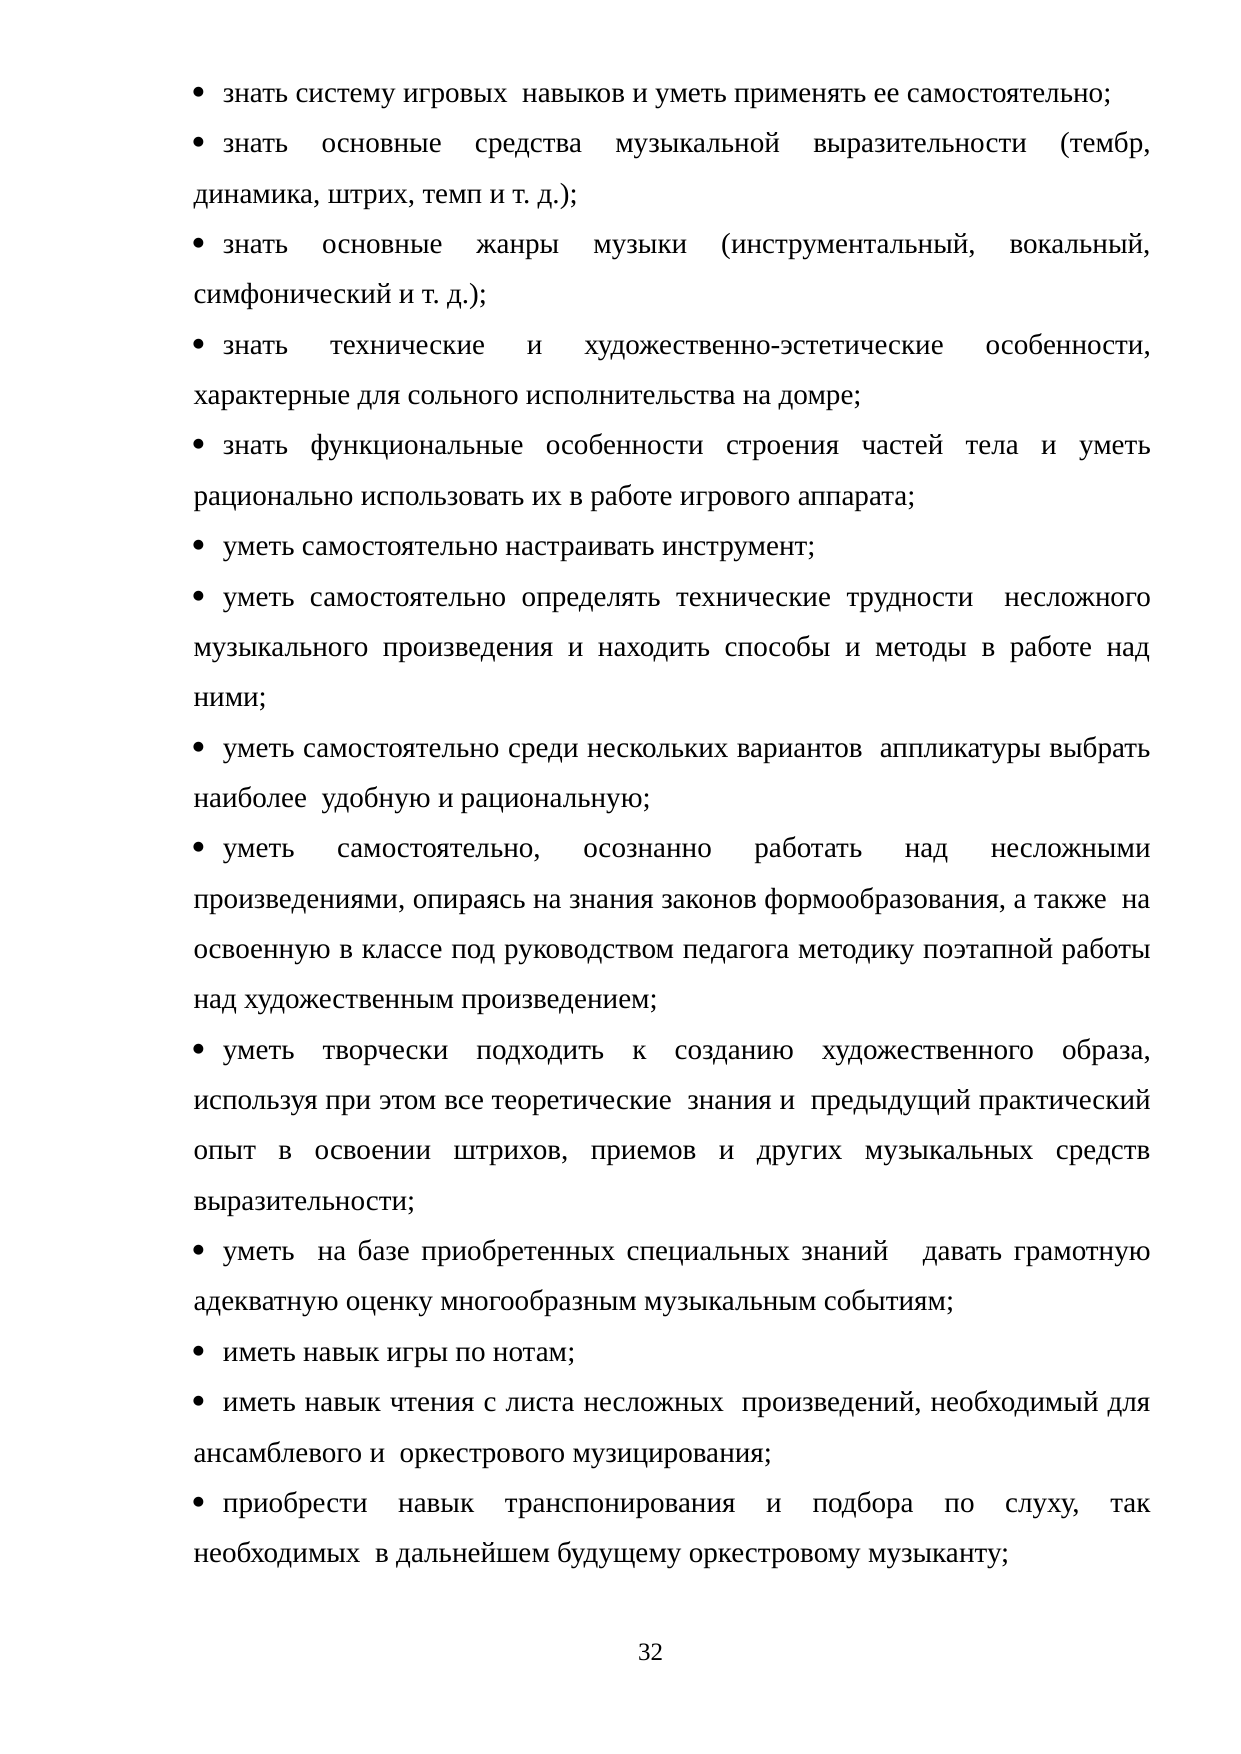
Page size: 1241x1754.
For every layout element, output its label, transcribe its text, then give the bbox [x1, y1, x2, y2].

list иметь навык чтения с листа несложных произведений, необходимый для ансамблевого и оркестрового музицирования; [193, 1384, 1152, 1468]
list уметь творчески подходить к созданию художественного образа, используя при этом все теоретические знания и предыдущий практический опыт в освоении штрихов, приемов и других музыкальных средств выразительности; [193, 1032, 1152, 1216]
list уметь самостоятельно, осознанно работать над несложными произведениями, опираясь на знания законов формообразования, а также на освоенную в классе под руководством педагога методику поэтапной работы над художественным произведением; [193, 830, 1152, 1015]
list знать технические и художественно-эстетические особенности, характерные для сольного исполнительства на домре; [193, 327, 1152, 411]
list иметь навык игры по нотам; [193, 1334, 1152, 1367]
list знать функциональные особенности строения частей тела и уметь рационально использовать их в работе игрового аппарата; [193, 427, 1152, 511]
list уметь самостоятельно среди нескольких вариантов аппликатуры выбрать наиболее удобную и рациональную; [193, 730, 1152, 814]
list знать основные средства музыкальной выразительности (тембр, динамика, штрих, темп и т. д.); [193, 125, 1152, 209]
list знать систему игровых навыков и уметь применять ее самостоятельно; [193, 75, 1152, 108]
list уметь самостоятельно настраивать инструмент; [193, 528, 1152, 562]
list уметь самостоятельно определять технические трудности несложного музыкального произведения и находить способы и методы в работе над ними; [193, 579, 1152, 713]
list знать основные жанры музыки (инструментальный, вокальный, симфонический и т. д.); [193, 226, 1152, 310]
list уметь на базе приобретенных специальных знаний давать грамотную адекватную оценку многообразным музыкальным событиям; [193, 1233, 1152, 1317]
list приобрести навык транспонирования и подбора по слуху, так необходимых в дальнейшем будущему оркестровому музыканту; [193, 1485, 1152, 1569]
